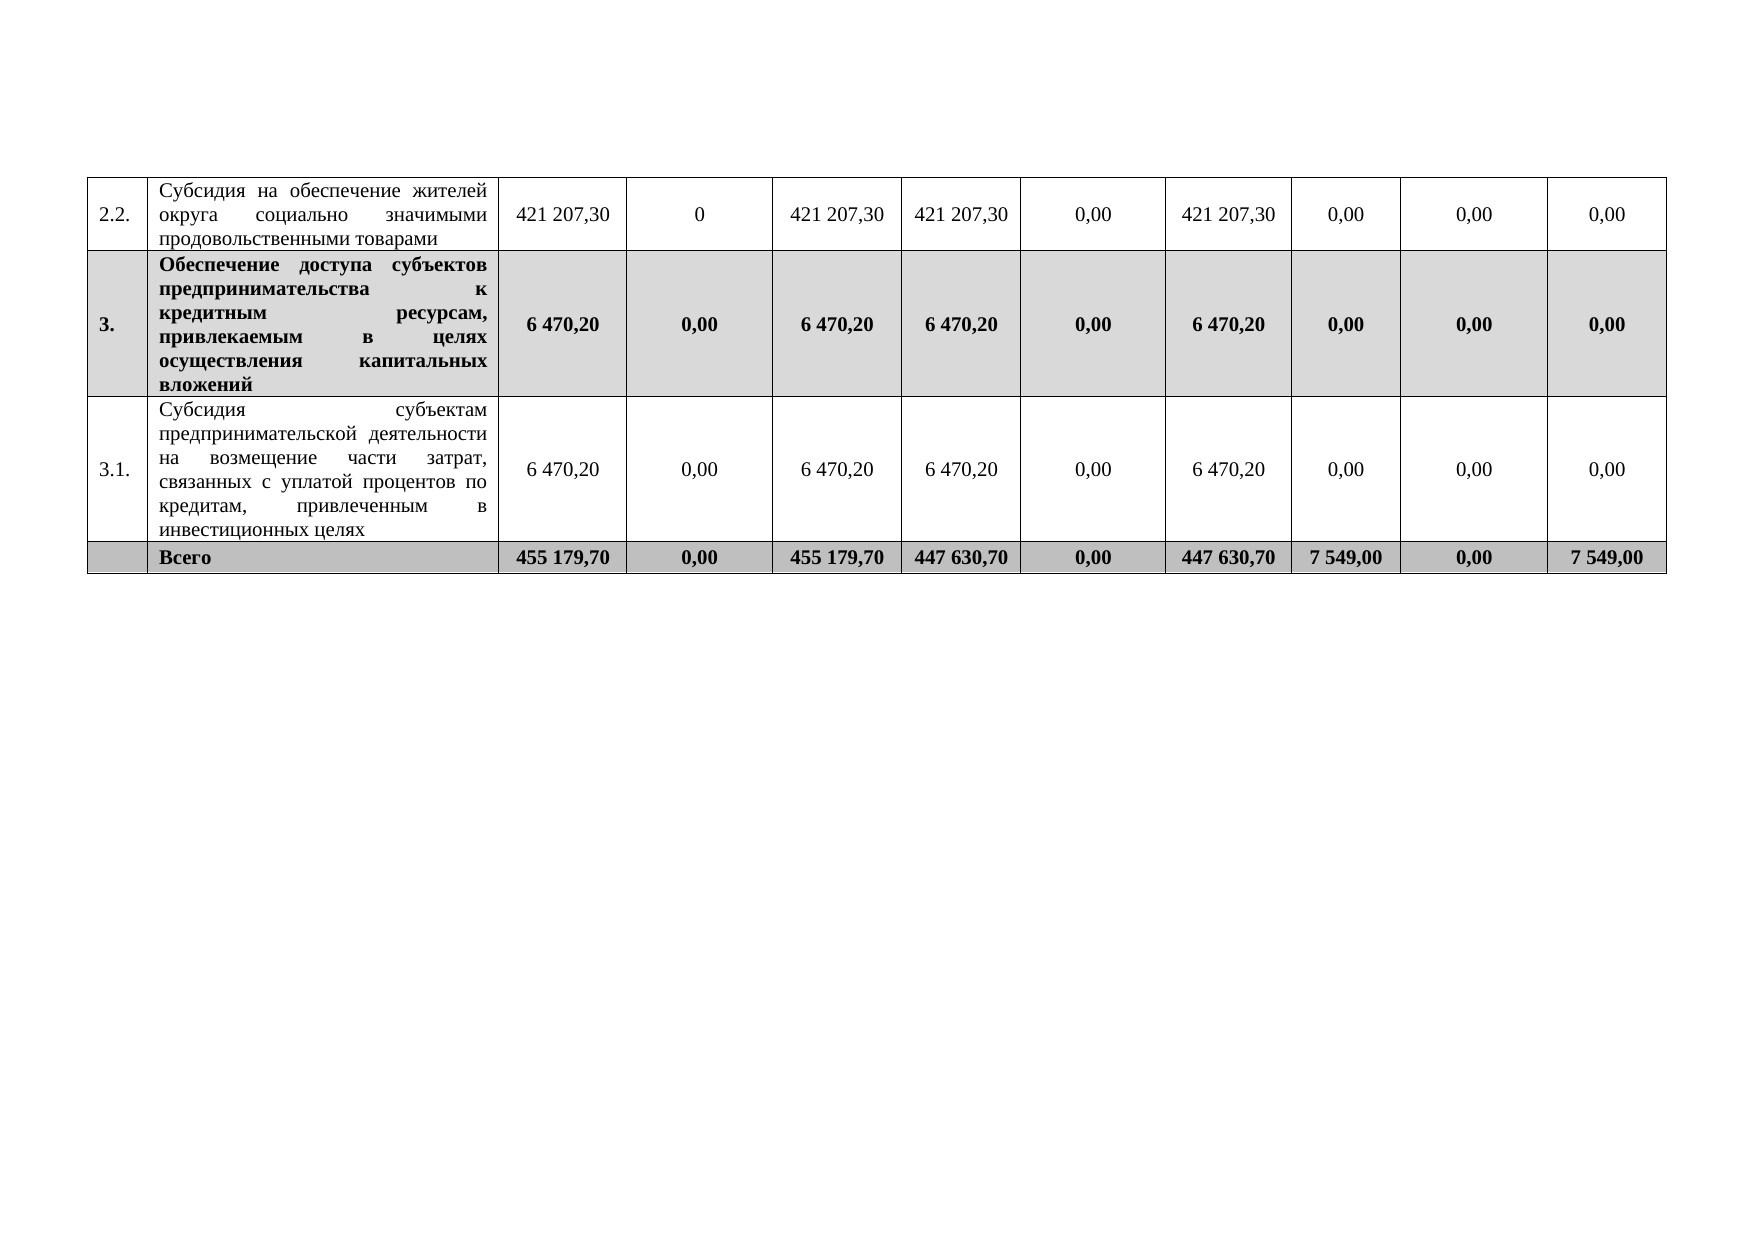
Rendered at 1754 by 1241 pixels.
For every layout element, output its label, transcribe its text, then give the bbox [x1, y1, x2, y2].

table_cell 3. [88, 251, 147, 396]
table_cell Субсидия субъектам предпринимательской деятельности на возмещение части затрат, связанных с уплатой процентов по кредитам, привлеченным в инвестиционных целях [148, 397, 498, 541]
table_cell 0,00 [1401, 542, 1547, 572]
table_cell 6 470,20 [499, 251, 626, 396]
table_cell [88, 542, 147, 572]
table_cell 421 207,30 [902, 178, 1020, 250]
table_cell 6 470,20 [1166, 397, 1291, 541]
table_cell 0,00 [1292, 178, 1400, 250]
table_cell 455 179,70 [773, 542, 901, 572]
table_cell 6 470,20 [773, 251, 901, 396]
table_cell 421 207,30 [499, 178, 626, 250]
table_cell 0,00 [1401, 251, 1547, 396]
table_cell 0,00 [1021, 178, 1165, 250]
table_cell 421 207,30 [773, 178, 901, 250]
table_cell Обеспечение доступа субъектов предпринимательства к кредитным ресурсам, привлекаемым в целях осуществления капитальных вложений [148, 251, 498, 396]
table_cell 0,00 [1292, 251, 1400, 396]
table_cell 6 470,20 [773, 397, 901, 541]
table_cell 455 179,70 [499, 542, 626, 572]
table_cell 6 470,20 [1166, 251, 1291, 396]
table_cell Субсидия на обеспечение жителей округа социально значимыми продовольственными товарами [148, 178, 498, 250]
table_cell 0,00 [1548, 178, 1666, 250]
table_cell 0,00 [1401, 397, 1547, 541]
table_cell 0,00 [627, 251, 772, 396]
table_cell 0,00 [1292, 397, 1400, 541]
table_cell 0 [627, 178, 772, 250]
table_cell 0,00 [627, 542, 772, 572]
table_cell 0,00 [1401, 178, 1547, 250]
table_cell 0,00 [1021, 542, 1165, 572]
table_cell 0,00 [1021, 251, 1165, 396]
table_cell 2.2. [88, 178, 147, 250]
table_cell 0,00 [1548, 397, 1666, 541]
table_cell 0,00 [627, 397, 772, 541]
table_cell 447 630,70 [1166, 542, 1291, 572]
table_cell 447 630,70 [902, 542, 1020, 572]
table_cell Всего [148, 542, 498, 572]
table_cell 3.1. [88, 397, 147, 541]
table_cell 6 470,20 [902, 397, 1020, 541]
table_cell 0,00 [1021, 397, 1165, 541]
table_cell 421 207,30 [1166, 178, 1291, 250]
table_cell 7 549,00 [1292, 542, 1400, 572]
table_cell 7 549,00 [1548, 542, 1666, 572]
table_cell 6 470,20 [902, 251, 1020, 396]
table_cell 6 470,20 [499, 397, 626, 541]
table_cell 0,00 [1548, 251, 1666, 396]
